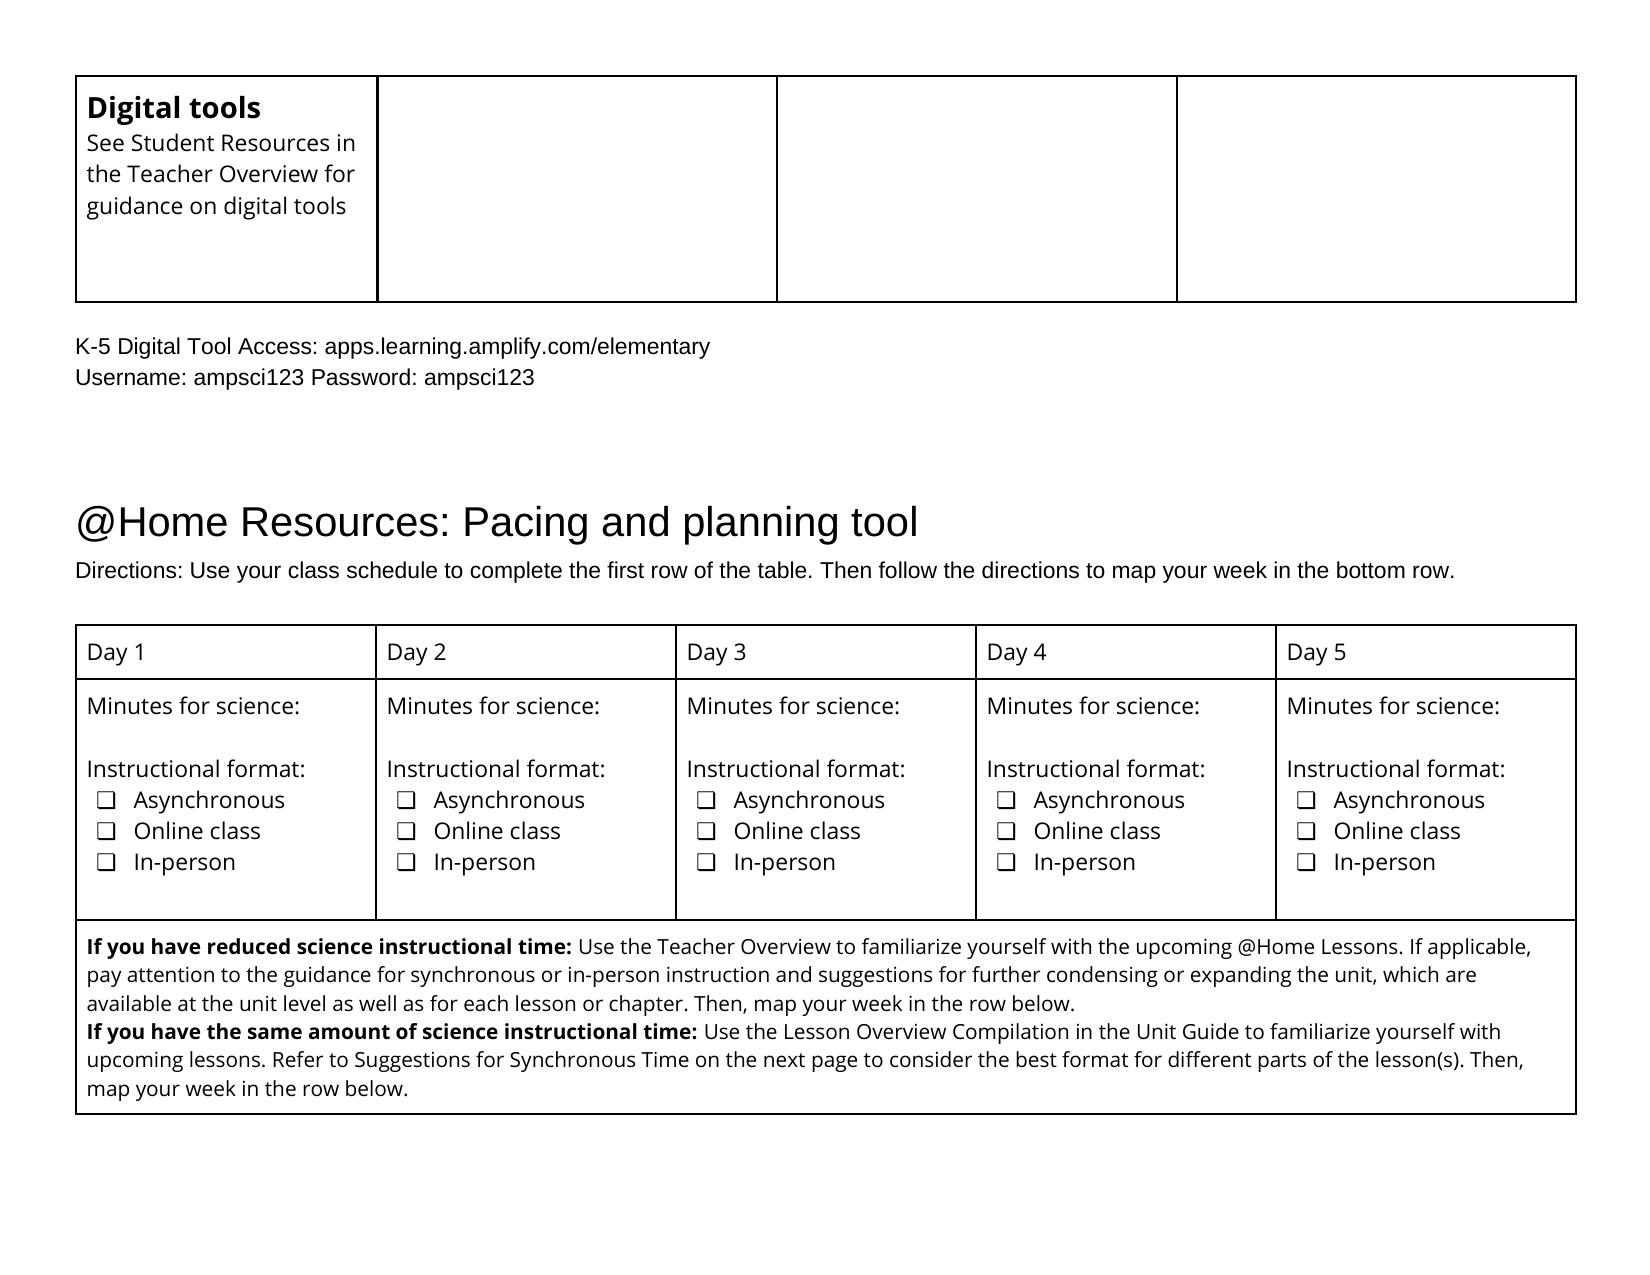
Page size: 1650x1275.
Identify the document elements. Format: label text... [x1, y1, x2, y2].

table_header Day 2 [377, 626, 675, 678]
table_cell Minutes for science: Instructional format: Asynchronous Online class In-person [77, 680, 375, 919]
subtitle @Home Resources: Pacing and planning tool [75, 497, 1575, 545]
table_header Day 5 [1277, 626, 1575, 678]
table_cell Minutes for science: Instructional format: Asynchronous Online class In-person [377, 680, 675, 919]
table_cell Minutes for science: Instructional format: Asynchronous Online class In-person [677, 680, 975, 919]
table_header Day 3 [677, 626, 975, 678]
table_cell [379, 77, 776, 301]
table_cell Minutes for science: Instructional format: Asynchronous Online class In-person [1277, 680, 1575, 919]
text Directions: Use your class schedule to complete the first row of the table. Then follow the directions to map your week in the bottom row. [75, 557, 1575, 584]
table_cell Digital tools See Student Resources in the Teacher Overview for guidance on digital tools [77, 77, 376, 301]
text K-5 Digital Tool Access: apps.learning.amplify.com/elementary [75, 333, 1575, 360]
text Username: ampsci123 Password: ampsci123 [75, 363, 1575, 390]
table_cell If you have reduced science instructional time: Use the Teacher Overview to familiarize yourself with the upcoming @Home Lessons. If applicable, pay attention to the guidance for synchronous or in-person instruction and suggestions for further condensing or expanding the unit, which are available at the unit level as well as for each lesson or chapter. Then, map your week in the row below. If you have the same amount of science instructional time: Use the Lesson Overview Compilation in the Unit Guide to familiarize yourself with upcoming lessons. Refer to Suggestions for Synchronous Time on the next page to consider the best format for different parts of the lesson(s). Then, map your week in the row below. [77, 921, 1575, 1113]
table_cell Minutes for science: Instructional format: Asynchronous Online class In-person [977, 680, 1275, 919]
table_cell [1178, 77, 1575, 301]
table_header Day 4 [977, 626, 1275, 678]
table_cell [778, 77, 1176, 301]
table_header Day 1 [77, 626, 375, 678]
